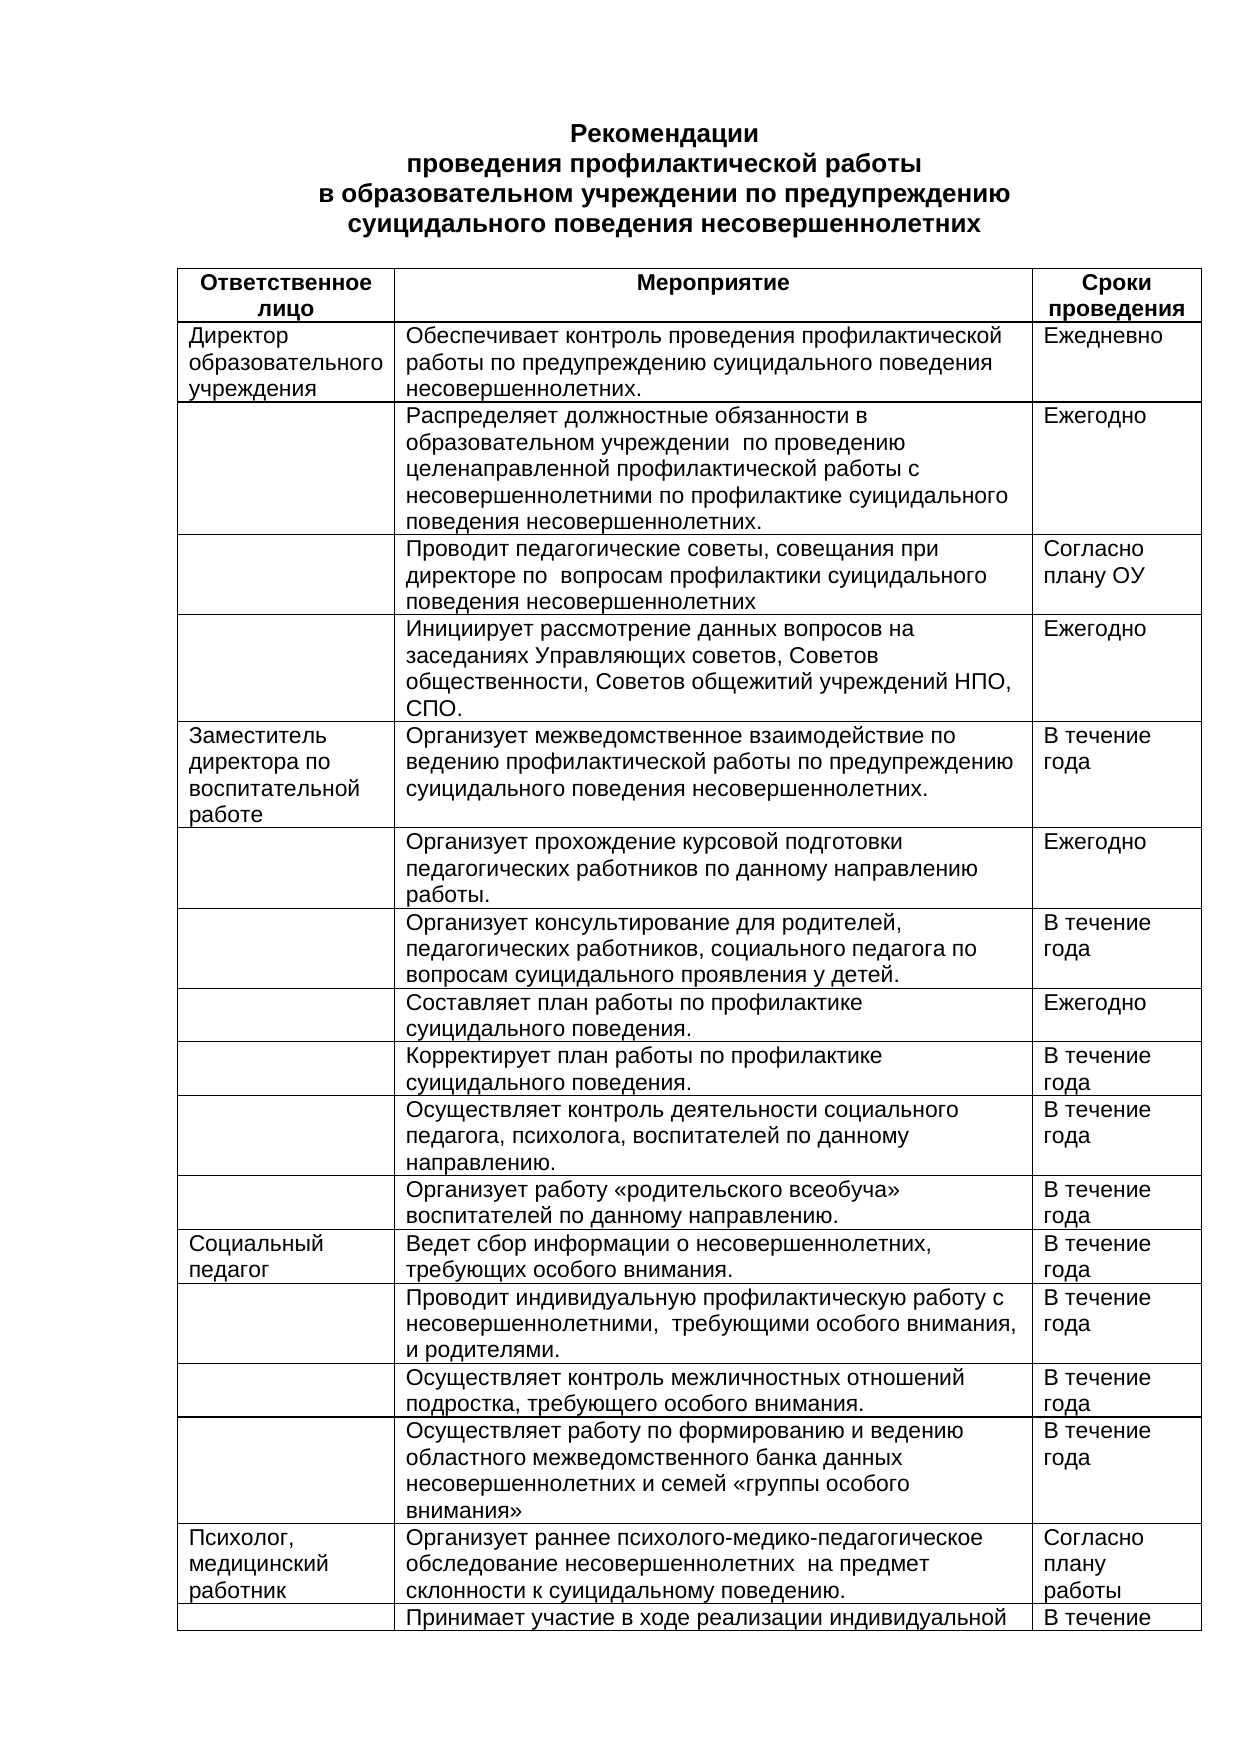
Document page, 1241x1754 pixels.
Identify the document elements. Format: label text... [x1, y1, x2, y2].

table_cell [178, 615, 394, 721]
table_cell [178, 1284, 394, 1363]
table_cell [178, 1176, 394, 1229]
text Рекомендации [177, 118, 1152, 148]
table_cell Психолог, медицинский работник [178, 1524, 394, 1603]
table_cell Распределяет должностные обязанности в образовательном учреждении по проведению целенаправленной профилактической работы с несовершеннолетними по профилактике суицидального поведения несовершеннолетних. [395, 403, 1032, 534]
text в образовательном учреждении по предупреждению [177, 178, 1152, 208]
table_cell В течение года [1033, 722, 1201, 827]
table_cell Организует межведомственное взаимодействие по ведению профилактической работы по предупреждению суицидального поведения несовершеннолетних. [395, 722, 1032, 827]
table_cell Инициирует рассмотрение данных вопросов на заседаниях Управляющих советов, Советов общественности, Советов общежитий учреждений НПО, СПО. [395, 615, 1032, 721]
table_cell [178, 828, 394, 907]
table_cell [178, 1418, 394, 1523]
table_cell В течение года [1033, 909, 1201, 987]
table_cell Организует раннее психолого-медико-педагогическое обследование несовершеннолетних на предмет склонности к суицидальному поведению. [395, 1524, 1032, 1603]
text проведения профилактической работы [177, 148, 1152, 178]
table_cell Ведет сбор информации о несовершеннолетних, требующих особого внимания. [395, 1230, 1032, 1283]
table_cell В течение года [1033, 1042, 1201, 1095]
table_cell Ежегодно [1033, 828, 1201, 907]
table_cell [178, 1604, 394, 1630]
table_cell В течение года [1033, 1364, 1201, 1416]
table_cell Согласно плану работы [1033, 1524, 1201, 1603]
table_cell Социальный педагог [178, 1230, 394, 1283]
table_cell Согласно плану ОУ [1033, 535, 1201, 614]
table_cell [178, 1042, 394, 1095]
table_cell Ежедневно [1033, 323, 1201, 401]
table_cell Ежегодно [1033, 989, 1201, 1041]
table_cell В течение года [1033, 1418, 1201, 1523]
table_cell Проводит педагогические советы, совещания при директоре по вопросам профилактики суицидального поведения несовершеннолетних [395, 535, 1032, 614]
table_cell Организует прохождение курсовой подготовки педагогических работников по данному направлению работы. [395, 828, 1032, 907]
table_cell [178, 1096, 394, 1175]
table_cell Осуществляет контроль деятельности социального педагога, психолога, воспитателей по данному направлению. [395, 1096, 1032, 1175]
table_cell [178, 1364, 394, 1416]
table_cell В течение года [1033, 1230, 1201, 1283]
table_cell Осуществляет работу по формированию и ведению областного межведомственного банка данных несовершеннолетних и семей «группы особого внимания» [395, 1418, 1032, 1523]
table_cell В течение года [1033, 1176, 1201, 1229]
table_cell Корректирует план работы по профилактике суицидального поведения. [395, 1042, 1032, 1095]
table_cell Составляет план работы по профилактике суицидального поведения. [395, 989, 1032, 1041]
text суицидального поведения несовершеннолетних [177, 208, 1152, 238]
table_cell Осуществляет контроль межличностных отношений подростка, требующего особого внимания. [395, 1364, 1032, 1416]
table_header Ответственное лицо [178, 269, 394, 321]
table_cell Организует работу «родительского всеобуча» воспитателей по данному направлению. [395, 1176, 1032, 1229]
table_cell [395, 1604, 1032, 1630]
table_cell Ежегодно [1033, 615, 1201, 721]
table_cell [178, 909, 394, 987]
table_cell Заместитель директора по воспитательной работе [178, 722, 394, 827]
table_cell Обеспечивает контроль проведения профилактической работы по предупреждению суицидального поведения несовершеннолетних. [395, 323, 1032, 401]
table_cell В течение года [1033, 1604, 1201, 1630]
table_cell Директор образовательного учреждения [178, 323, 394, 401]
table_cell В течение года [1033, 1096, 1201, 1175]
table_cell [178, 989, 394, 1041]
table_header Мероприятие [395, 269, 1032, 321]
table_cell [178, 535, 394, 614]
table_cell Организует консультирование для родителей, педагогических работников, социального педагога по вопросам суицидального проявления у детей. [395, 909, 1032, 987]
table_cell В течение года [1033, 1284, 1201, 1363]
table_cell [178, 403, 394, 534]
table_cell Ежегодно [1033, 403, 1201, 534]
table_cell Проводит индивидуальную профилактическую работу с несовершеннолетними, требующими особого внимания, и родителями. [395, 1284, 1032, 1363]
table_header Сроки проведения [1033, 269, 1201, 321]
